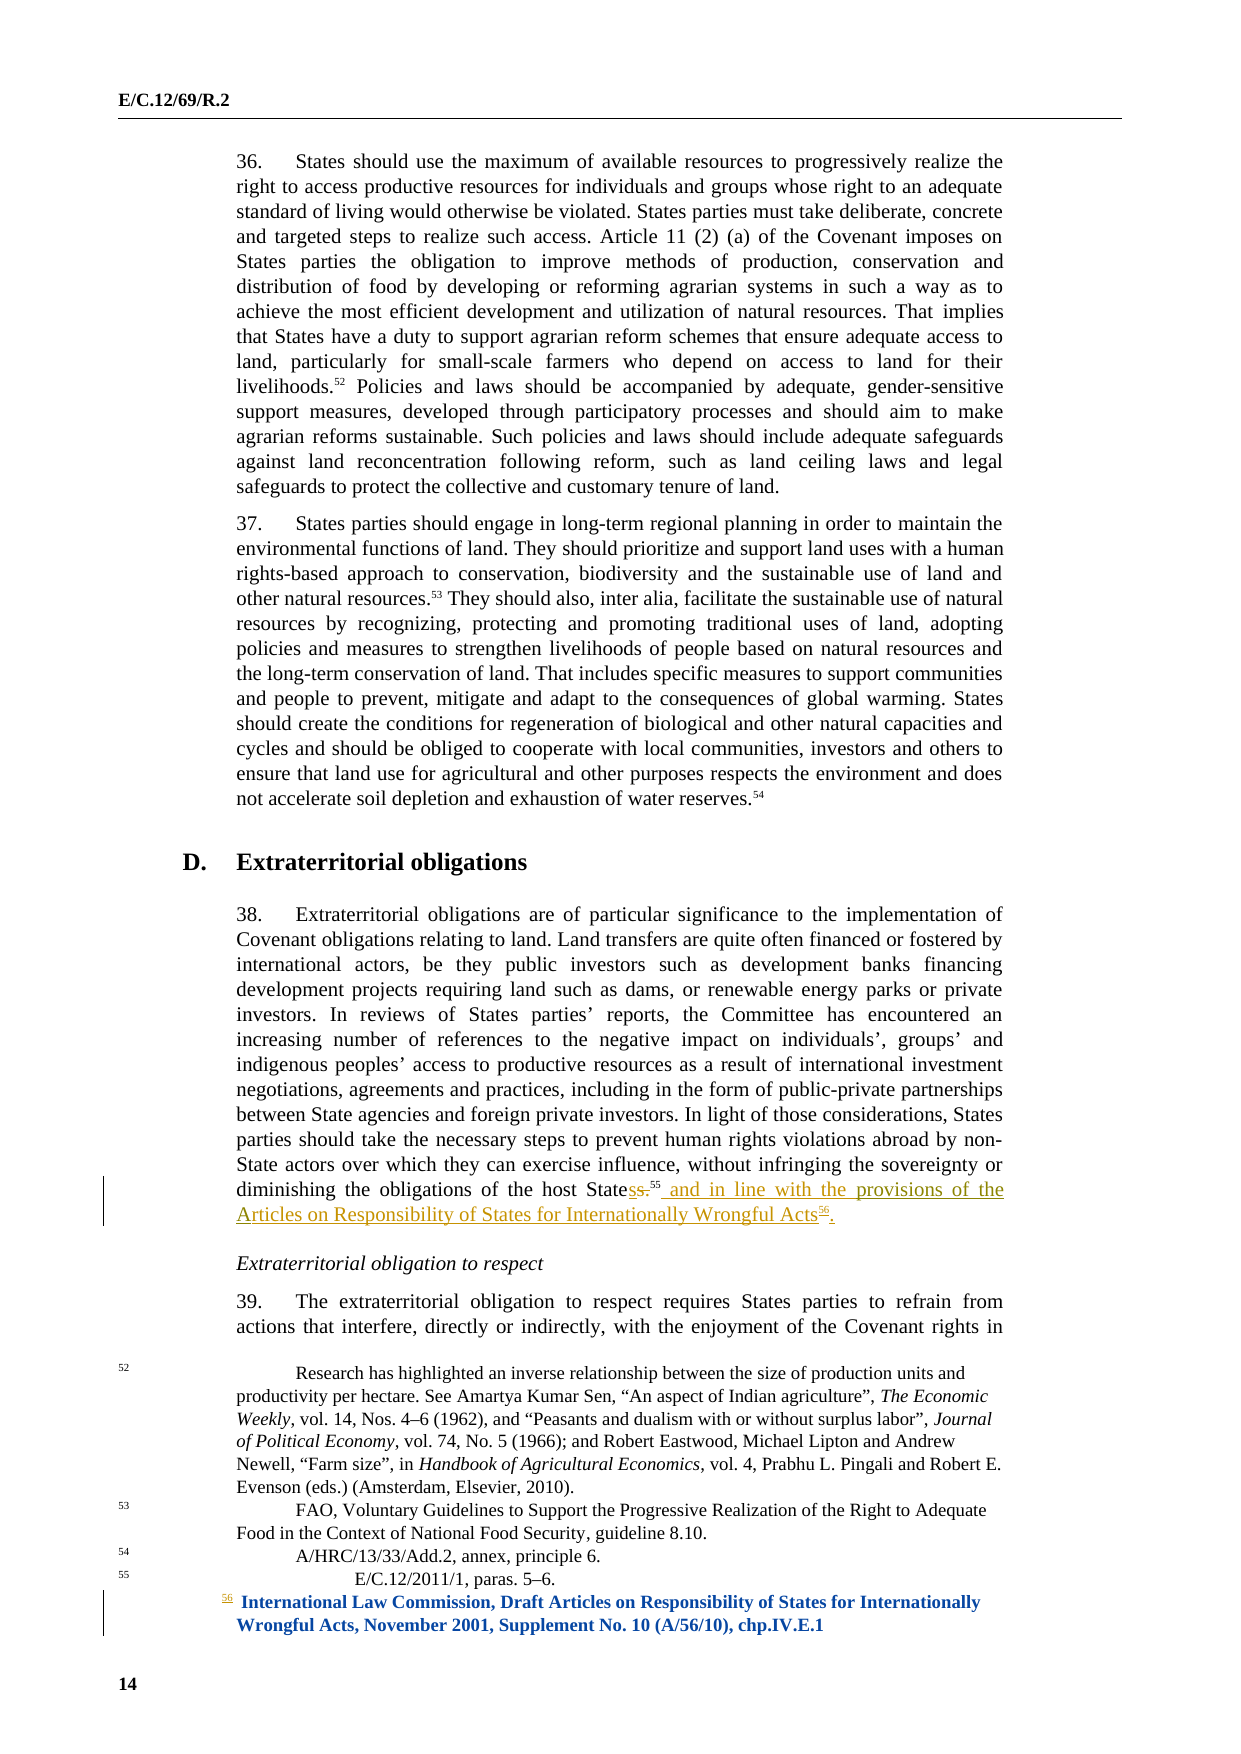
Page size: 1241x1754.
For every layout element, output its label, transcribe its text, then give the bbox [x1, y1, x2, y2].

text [236, 1288, 1004, 1338]
text 37. States parties should engage in long-term regional planning in order to maintain the environmental functions of land. They should prioritize and support land uses with a human rights-based approach to conservation, biodiversity and the sustainable use of land and other natural resources. They should also, inter alia, facilitate the sustainable use of natural resources by recognizing, protecting and promoting traditional uses of land, adopting policies and measures to strengthen livelihoods of people based on natural resources and the long-term conservation of land. That includes specific measures to support communities and people to prevent, mitigate and adapt to the consequences of global warming. States should create the conditions for regeneration of biological and other natural capacities and cycles and should be obliged to cooperate with local communities, investors and others to ensure that land use for agricultural and other purposes respects the environment and does not accelerate soil depletion and exhaustion of water reserves. [236, 510, 1004, 810]
text D. Extraterritorial obligations [118, 848, 1004, 876]
text Extraterritorial obligation to respect [118, 1251, 1004, 1276]
text 36. States should use the maximum of available resources to progressively realize the right to access productive resources for individuals and groups whose right to an adequate standard of living would otherwise be violated. States parties must take deliberate, concrete and targeted steps to realize such access. Article 11 (2) (a) of the Covenant imposes on States parties the obligation to improve methods of production, conservation and distribution of food by developing or reforming agrarian systems in such a way as to achieve the most efficient development and utilization of natural resources. That implies that States have a duty to support agrarian reform schemes that ensure adequate access to land, particularly for small-scale farmers who depend on access to land for their livelihoods. Policies and laws should be accompanied by adequate, gender-sensitive support measures, developed through participatory processes and should aim to make agrarian reforms sustainable. Such policies and laws should include adequate safeguards against land reconcentration following reform, such as land ceiling laws and legal safeguards to protect the collective and customary tenure of land. [236, 148, 1004, 498]
text 38. Extraterritorial obligations are of particular significance to the implementation of Covenant obligations relating to land. Land transfers are quite often financed or fostered by international actors, be they public investors such as development banks financing development projects requiring land such as dams, or renewable energy parks or private investors. In reviews of States parties’ reports, the Committee has encountered an increasing number of references to the negative impact on individuals’, groups’ and indigenous peoples’ access to productive resources as a result of international investment negotiations, agreements and practices, including in the form of public-private partnerships between State agencies and foreign private investors. In light of those considerations, States parties should take the necessary steps to prevent human rights violations abroad by non-State actors over which they can exercise influence, without infringing the sovereignty or diminishing the obligations of the host State [236, 901, 1004, 1226]
